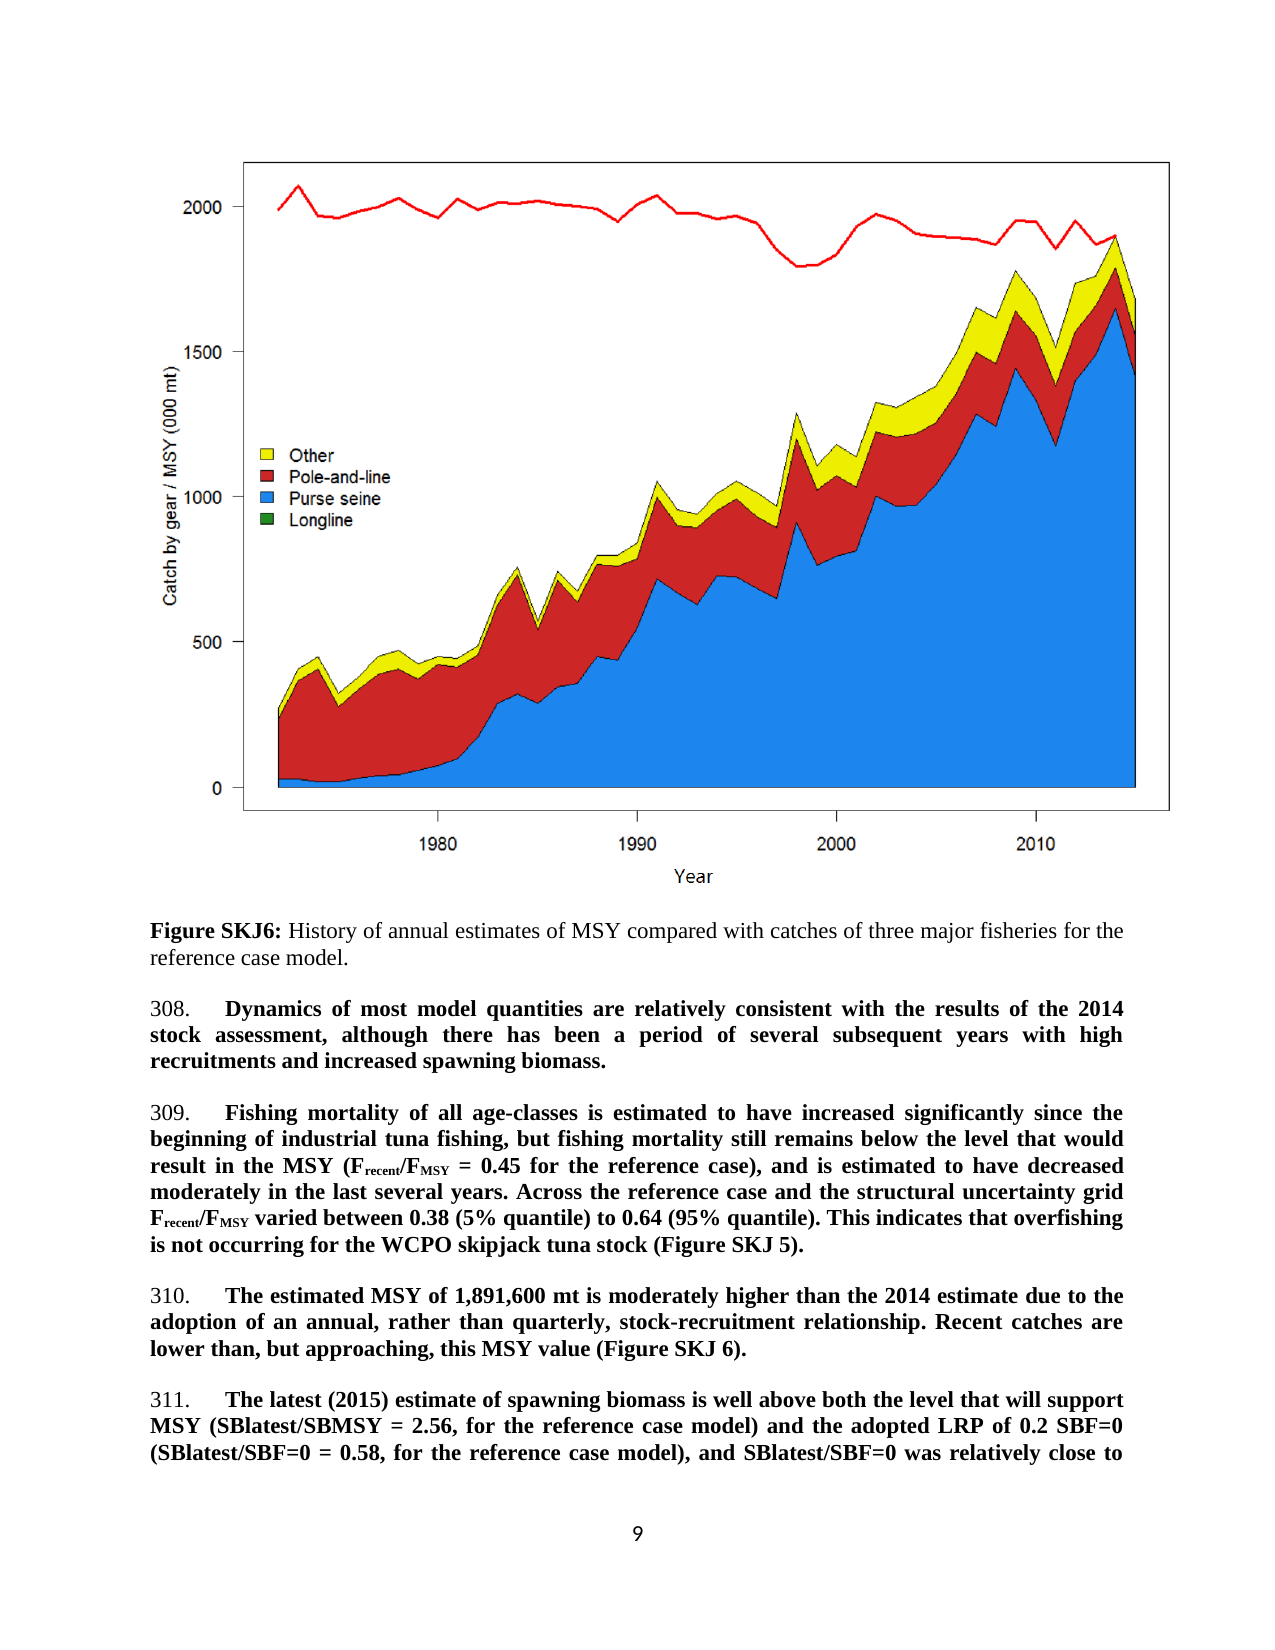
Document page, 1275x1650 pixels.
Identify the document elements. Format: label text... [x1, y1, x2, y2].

text The estimated MSY of 1,891,600 mt is moderately higher than the 2014 estimate due to the adoption of an annual, rather than quarterly, stock-recruitment relationship. Recent catches are lower than, but approaching, this MSY value (Figure SKJ 6). [150, 1282, 1125, 1361]
text Fishing mortality of all age-classes is estimated to have increased significantly since the beginning of industrial tuna fishing, but fishing mortality still remains below the level that would result in the MSY (Frecent/FMSY = 0.45 for the reference case), and is estimated to have decreased moderately in the last several years. Across the reference case and the structural uncertainty grid Frecent/FMSY varied between 0.38 (5% quantile) to 0.64 (95% quantile). This indicates that overfishing is not occurring for the WCPO skipjack tuna stock (Figure SKJ 5). [150, 1099, 1125, 1257]
picture [150, 150, 1182, 893]
list Figure SKJ6: History of annual estimates of MSY compared with catches of three major fisheries for the reference case model. [150, 917, 1125, 970]
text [150, 1386, 1125, 1465]
text Dynamics of most model quantities are relatively consistent with the results of the 2014 stock assessment, although there has been a period of several subsequent years with high recruitments and increased spawning biomass. [150, 995, 1125, 1074]
